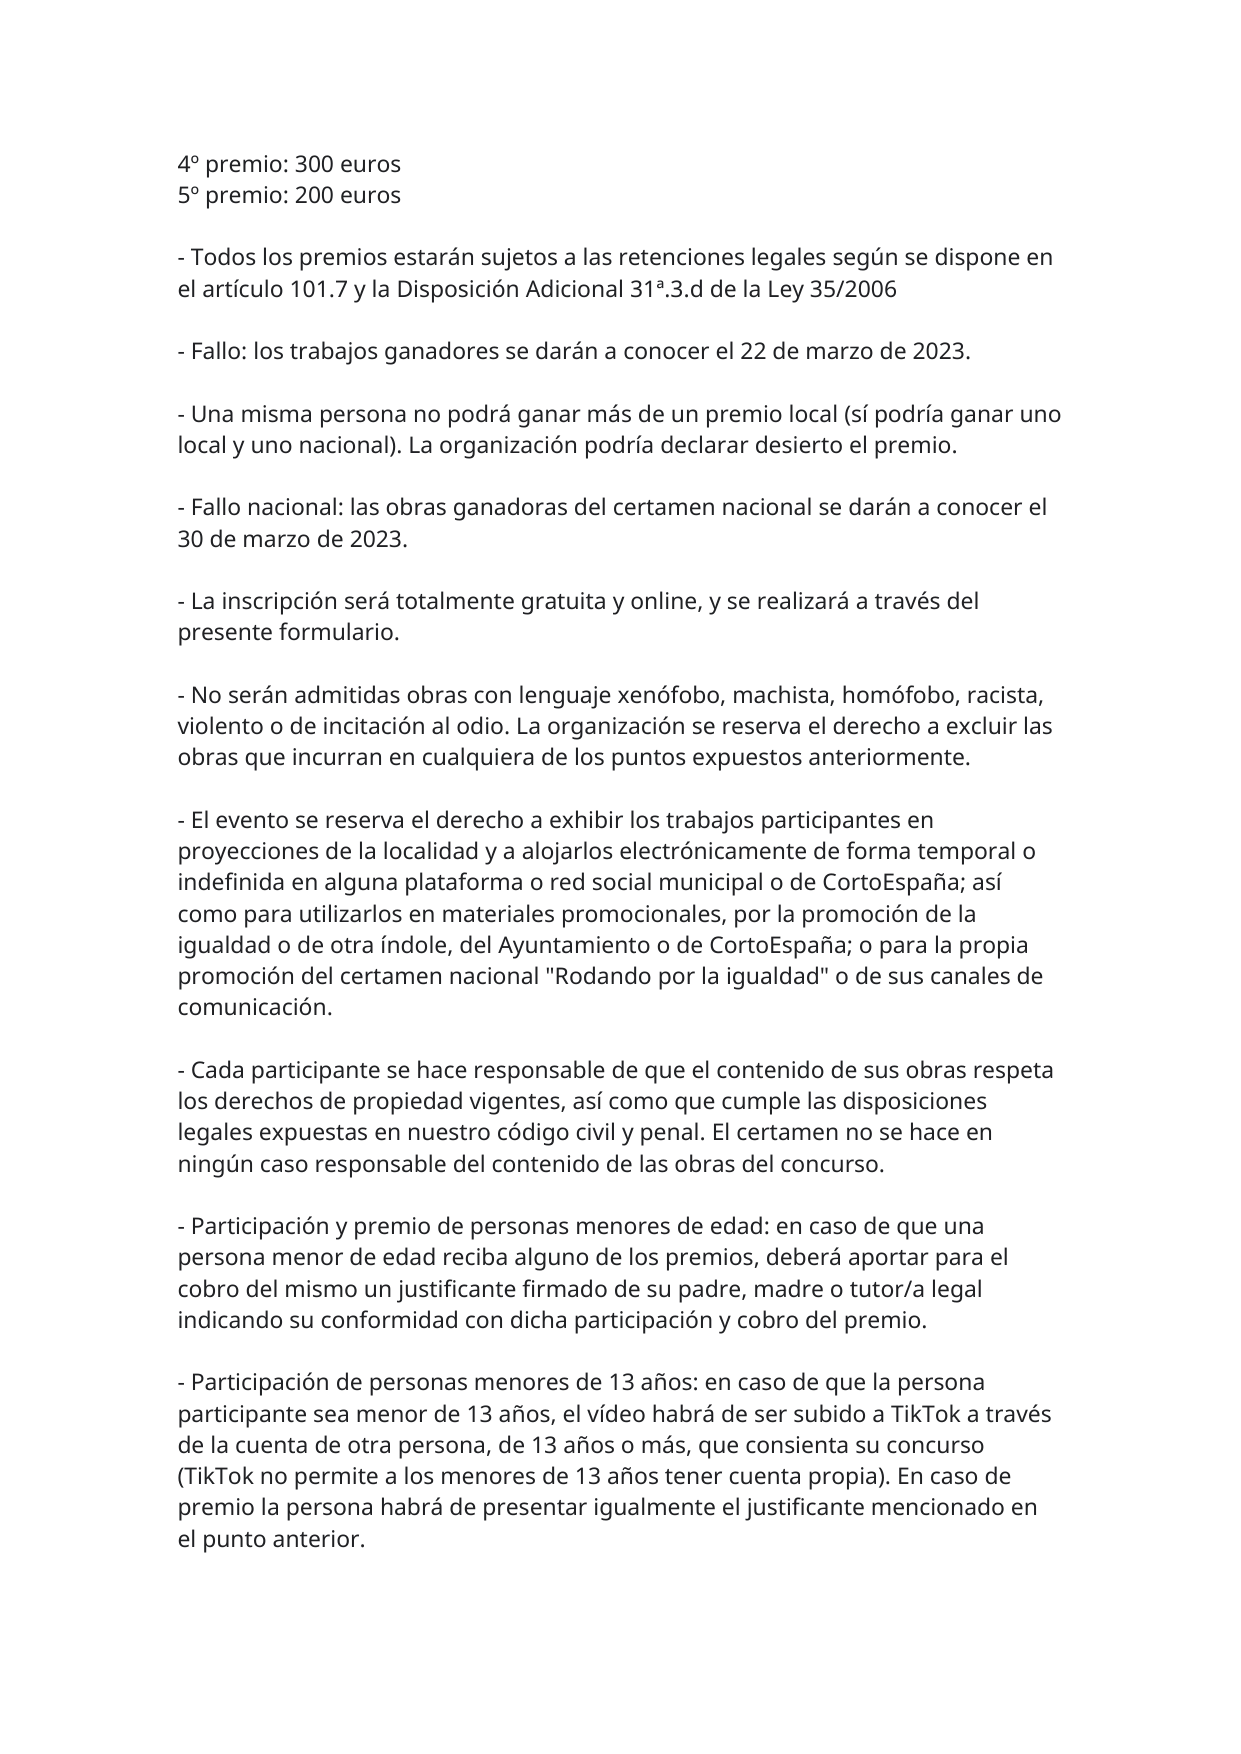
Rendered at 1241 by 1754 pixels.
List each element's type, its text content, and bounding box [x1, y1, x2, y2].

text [177, 554, 1063, 1585]
text - Una misma persona no podrá ganar más de un premio local (sí podría ganar uno local y uno nacional). La organización podría declarar desierto el premio. - Fallo nacional: las obras ganadoras del certamen nacional se darán a conocer el 30 de marzo de 2023. [177, 366, 1063, 554]
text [177, 148, 1063, 366]
